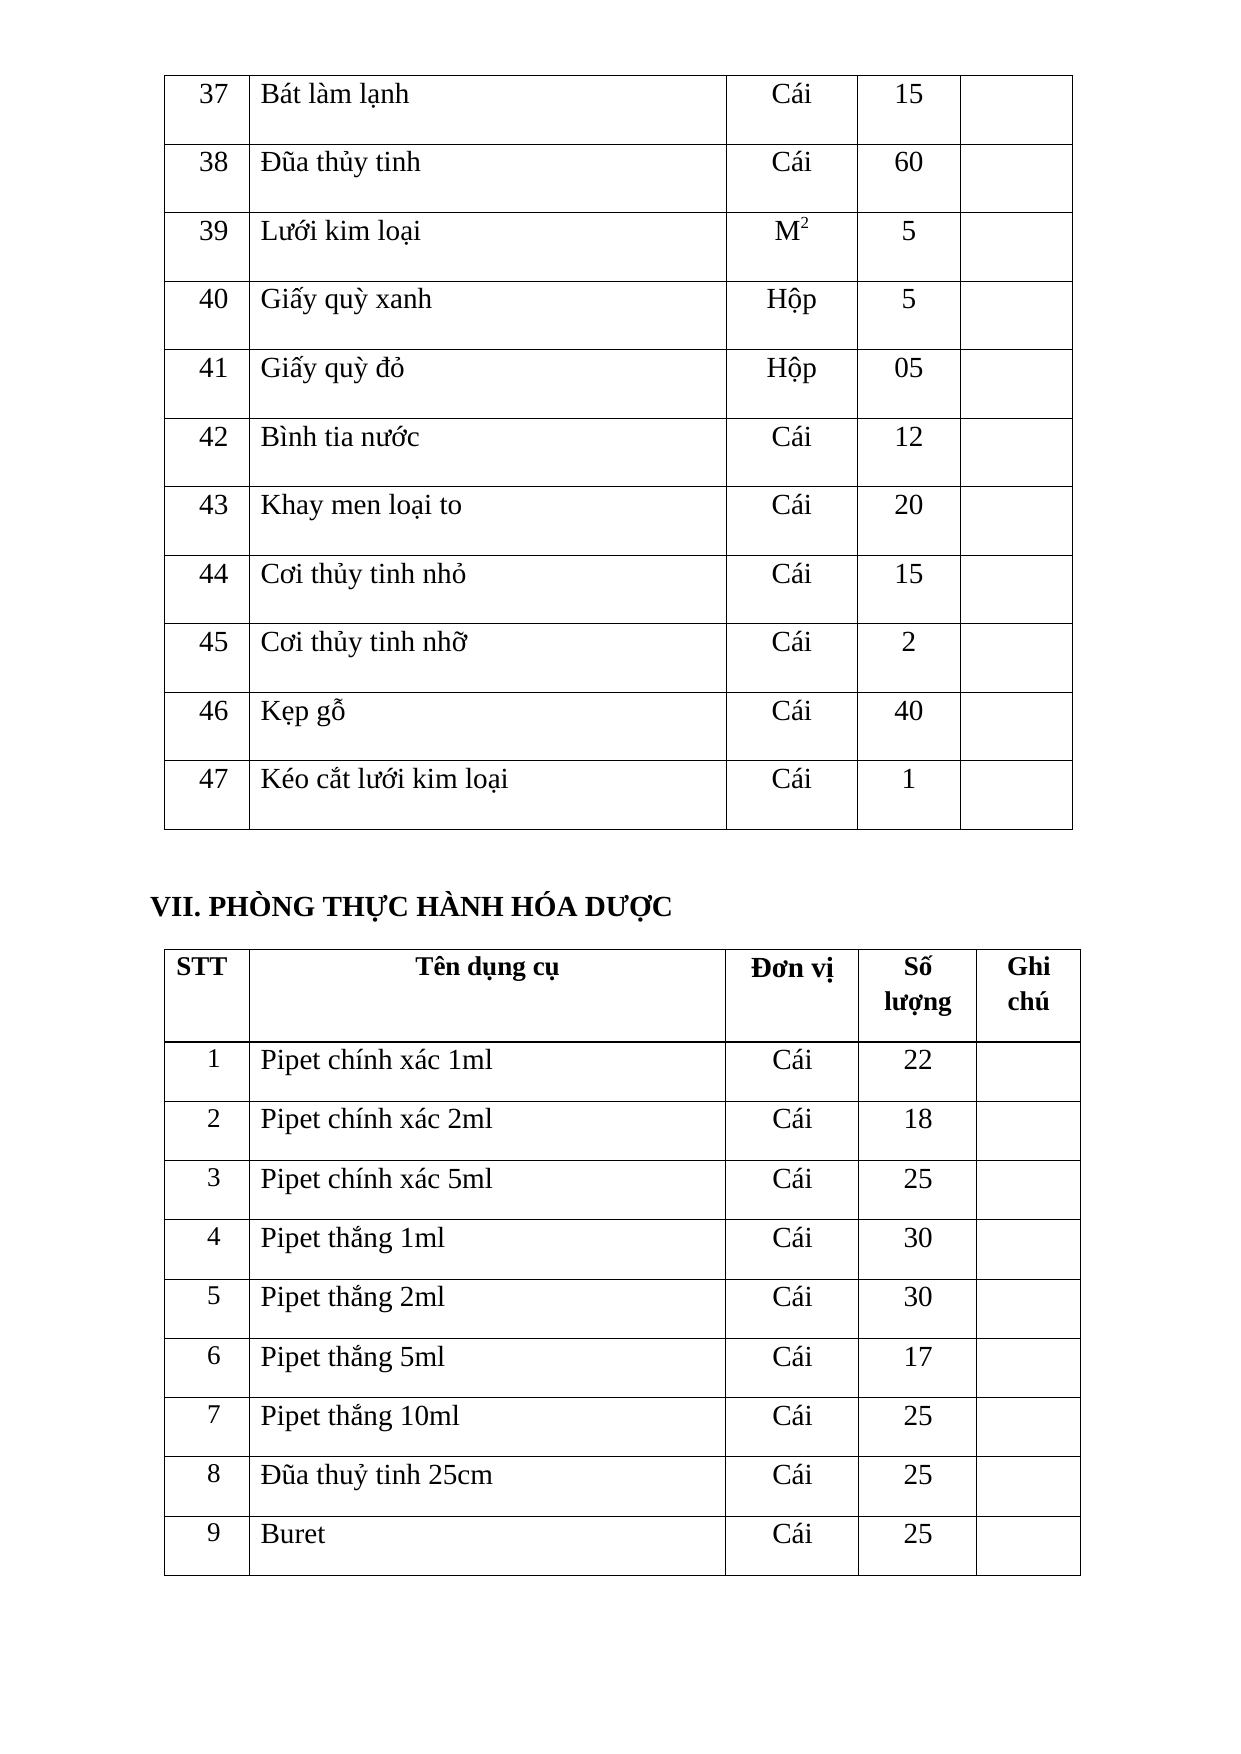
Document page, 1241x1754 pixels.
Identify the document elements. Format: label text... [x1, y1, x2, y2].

table_header Ghi chú [977, 950, 1080, 1041]
table_cell Bình tia nước [250, 419, 726, 486]
table_cell [165, 624, 249, 692]
table_cell Cái [727, 145, 857, 212]
table_cell 1 [858, 761, 960, 829]
table_cell [165, 419, 249, 486]
table_cell Cái [727, 556, 857, 623]
table_cell Cái [726, 1398, 858, 1456]
table_cell [961, 487, 1072, 555]
table_header Số lượng [859, 950, 976, 1041]
table_cell Khay men loại to [250, 487, 726, 555]
table_cell [165, 1280, 249, 1338]
table_cell [165, 350, 249, 418]
table_cell Kẹp gỗ [250, 693, 726, 760]
table_cell [961, 213, 1072, 281]
table_cell Kéo cắt lưới kim loại [250, 761, 726, 829]
table_cell [961, 419, 1072, 486]
table_cell Cái [726, 1339, 858, 1397]
table_cell Cái [726, 1457, 858, 1516]
table_cell 22 [859, 1043, 976, 1101]
table_cell 12 [858, 419, 960, 486]
table_cell [961, 761, 1072, 829]
table_cell Đũa thủy tinh [250, 145, 726, 212]
table_cell [165, 1517, 249, 1575]
table_cell Cái [727, 761, 857, 829]
table_cell 25 [859, 1517, 976, 1575]
table_cell 5 [858, 282, 960, 349]
table_cell [977, 1280, 1080, 1338]
table_cell 20 [858, 487, 960, 555]
table_cell [165, 761, 249, 829]
table_cell 2 [858, 624, 960, 692]
table_cell [165, 1457, 249, 1516]
table_cell [977, 1161, 1080, 1219]
table_cell [961, 282, 1072, 349]
table_cell [961, 350, 1072, 418]
table_cell Pipet chính xác 5ml [250, 1161, 725, 1219]
table_cell 15 [858, 556, 960, 623]
table_cell [977, 1043, 1080, 1101]
table_cell [977, 1339, 1080, 1397]
table_cell Cái [727, 487, 857, 555]
table_cell [977, 1457, 1080, 1516]
table_cell Pipet thắng 2ml [250, 1280, 725, 1338]
table_cell [977, 1102, 1080, 1160]
table_cell 60 [858, 145, 960, 212]
table_cell Cái [726, 1043, 858, 1101]
table_cell [165, 1398, 249, 1456]
table_cell [961, 556, 1072, 623]
table_cell Giấy quỳ xanh [250, 282, 726, 349]
table_cell Buret [250, 1517, 725, 1575]
text VII. Phòng thực hành Hóa dược [150, 889, 1090, 923]
table_cell 25 [859, 1161, 976, 1219]
table_cell [165, 145, 249, 212]
table_cell Cái [726, 1517, 858, 1575]
table_cell [961, 693, 1072, 760]
table_cell Cái [727, 693, 857, 760]
table_cell [165, 556, 249, 623]
table_cell 18 [859, 1102, 976, 1160]
table_cell [961, 624, 1072, 692]
table_cell Cái [727, 419, 857, 486]
table_cell Lưới kim loại [250, 213, 726, 281]
table_cell 30 [859, 1220, 976, 1278]
table_cell Cái [727, 76, 857, 143]
table_cell M2 [727, 213, 857, 281]
table_cell [165, 487, 249, 555]
table_cell [165, 1161, 249, 1219]
table_cell [977, 1517, 1080, 1575]
table_cell Pipet chính xác 1ml [250, 1043, 725, 1101]
table_cell Cơi thủy tinh nhỡ [250, 624, 726, 692]
table_cell Pipet thắng 5ml [250, 1339, 725, 1397]
table_cell [961, 76, 1072, 143]
table_cell [165, 1102, 249, 1160]
table_cell [961, 145, 1072, 212]
table_cell Đũa thuỷ tinh 25cm [250, 1457, 725, 1516]
table_cell Cái [726, 1280, 858, 1338]
table_cell 05 [858, 350, 960, 418]
table_cell 17 [859, 1339, 976, 1397]
table_cell [165, 1220, 249, 1278]
table_cell [165, 282, 249, 349]
table_cell Cái [726, 1161, 858, 1219]
table_cell [165, 213, 249, 281]
table_header Tên dụng cụ [250, 950, 725, 1041]
table_cell 25 [859, 1398, 976, 1456]
table_cell [977, 1398, 1080, 1456]
table_cell [165, 1339, 249, 1397]
table_cell 25 [859, 1457, 976, 1516]
table_cell [977, 1220, 1080, 1278]
table_cell Cơi thủy tinh nhỏ [250, 556, 726, 623]
table_cell Bát làm lạnh [250, 76, 726, 143]
table_cell [165, 76, 249, 143]
table_cell Pipet thắng 1ml [250, 1220, 725, 1278]
table_cell 30 [859, 1280, 976, 1338]
table_cell Hộp [727, 282, 857, 349]
table_cell 40 [858, 693, 960, 760]
table_header Đơn vị [726, 950, 858, 1041]
table_cell Pipet chính xác 2ml [250, 1102, 725, 1160]
table_cell Hộp [727, 350, 857, 418]
table_cell Pipet thắng 10ml [250, 1398, 725, 1456]
table_cell Cái [726, 1220, 858, 1278]
table_cell Giấy quỳ đỏ [250, 350, 726, 418]
table_cell [165, 693, 249, 760]
table_cell Cái [727, 624, 857, 692]
table_header STT [165, 950, 249, 1041]
table_cell Cái [726, 1102, 858, 1160]
table_cell 5 [858, 213, 960, 281]
table_cell [165, 1043, 249, 1101]
table_cell 15 [858, 76, 960, 143]
